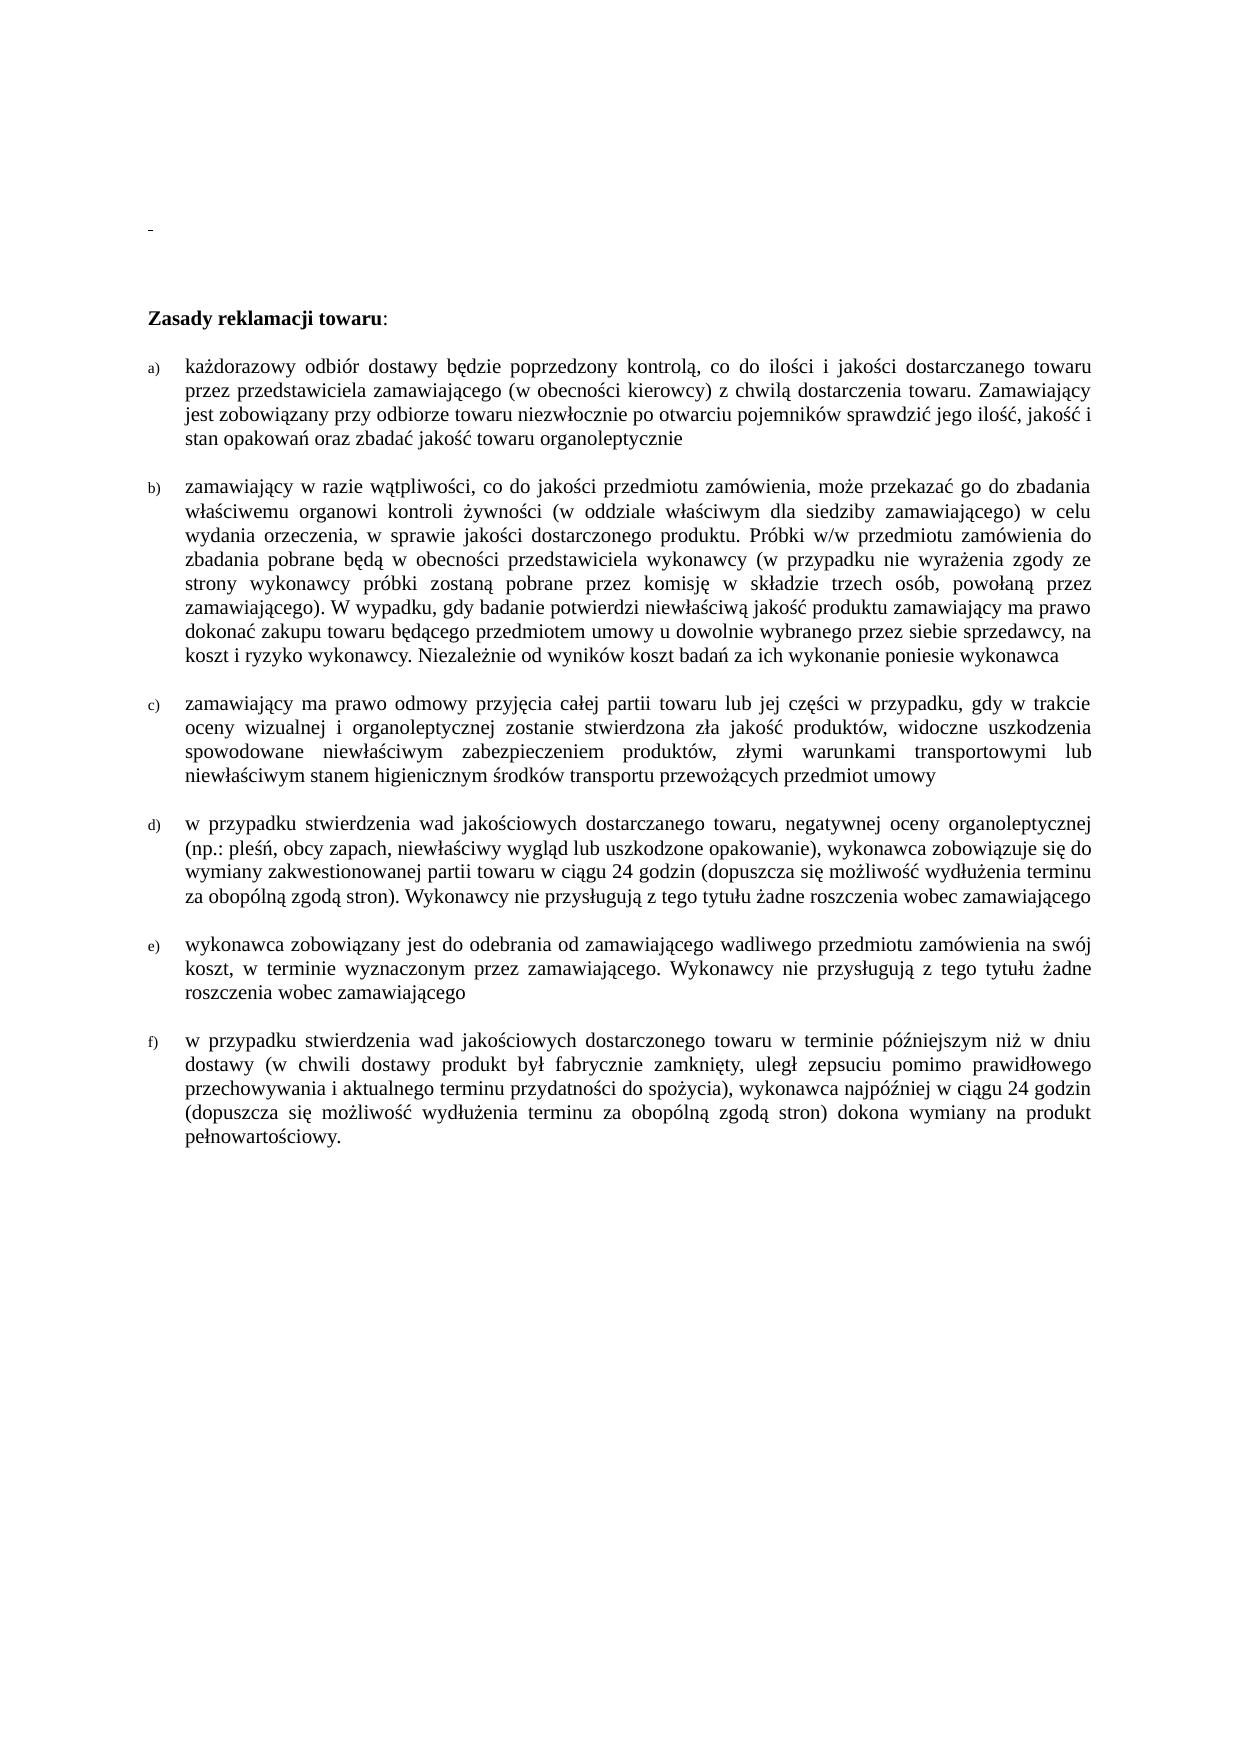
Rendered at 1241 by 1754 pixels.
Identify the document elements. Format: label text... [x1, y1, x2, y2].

list wykonawca zobowiązany jest do odebrania od zamawiającego wadliwego przedmiotu zamówienia na swój koszt, w terminie wyznaczonym przez zamawiającego. Wykonawcy nie przysługują z tego tytułu żadne roszczenia wobec zamawiającego [148, 932, 1093, 1004]
list w przypadku stwierdzenia wad jakościowych dostarczonego towaru w terminie późniejszym niż w dniu dostawy (w chwili dostawy produkt był fabrycznie zamknięty, uległ zepsuciu pomimo prawidłowego przechowywania i aktualnego terminu przydatności do spożycia), wykonawca najpóźniej w ciągu 24 godzin (dopuszcza się możliwość wydłużenia terminu za obopólną zgodą stron) dokona wymiany na produkt pełnowartościowy. [148, 1028, 1093, 1148]
text Zasady reklamacji towaru: [148, 306, 1093, 330]
list w przypadku stwierdzenia wad jakościowych dostarczanego towaru, negatywnej oceny organoleptycznej (np.: pleśń, obcy zapach, niewłaściwy wygląd lub uszkodzone opakowanie), wykonawca zobowiązuje się do wymiany zakwestionowanej partii towaru w ciągu 24 godzin (dopuszcza się możliwość wydłużenia terminu za obopólną zgodą stron). Wykonawcy nie przysługują z tego tytułu żadne roszczenia wobec zamawiającego [148, 811, 1093, 908]
list każdorazowy odbiór dostawy będzie poprzedzony kontrolą, co do ilości i jakości dostarczanego towaru przez przedstawiciela zamawiającego (w obecności kierowcy) z chwilą dostarczenia towaru. Zamawiający jest zobowiązany przy odbiorze towaru niezwłocznie po otwarciu pojemników sprawdzić jego ilość, jakość i stan opakowań oraz zbadać jakość towaru organoleptycznie [148, 354, 1093, 450]
list zamawiający ma prawo odmowy przyjęcia całej partii towaru lub jej części w przypadku, gdy w trakcie oceny wizualnej i organoleptycznej zostanie stwierdzona zła jakość produktów, widoczne uszkodzenia spowodowane niewłaściwym zabezpieczeniem produktów, złymi warunkami transportowymi lub niewłaściwym stanem higienicznym środków transportu przewożących przedmiot umowy [148, 691, 1093, 787]
list zamawiający w razie wątpliwości, co do jakości przedmiotu zamówienia, może przekazać go do zbadania właściwemu organowi kontroli żywności (w oddziale właściwym dla siedziby zamawiającego) w celu wydania orzeczenia, w sprawie jakości dostarczonego produktu. Próbki w/w przedmiotu zamówienia do zbadania pobrane będą w obecności przedstawiciela wykonawcy (w przypadku nie wyrażenia zgody ze strony wykonawcy próbki zostaną pobrane przez komisję w składzie trzech osób, powołaną przez zamawiającego). W wypadku, gdy badanie potwierdzi niewłaściwą jakość produktu zamawiający ma prawo dokonać zakupu towaru będącego przedmiotem umowy u dowolnie wybranego przez siebie sprzedawcy, na koszt i ryzyko wykonawcy. Niezależnie od wyników koszt badań za ich wykonanie poniesie wykonawca [148, 474, 1093, 667]
